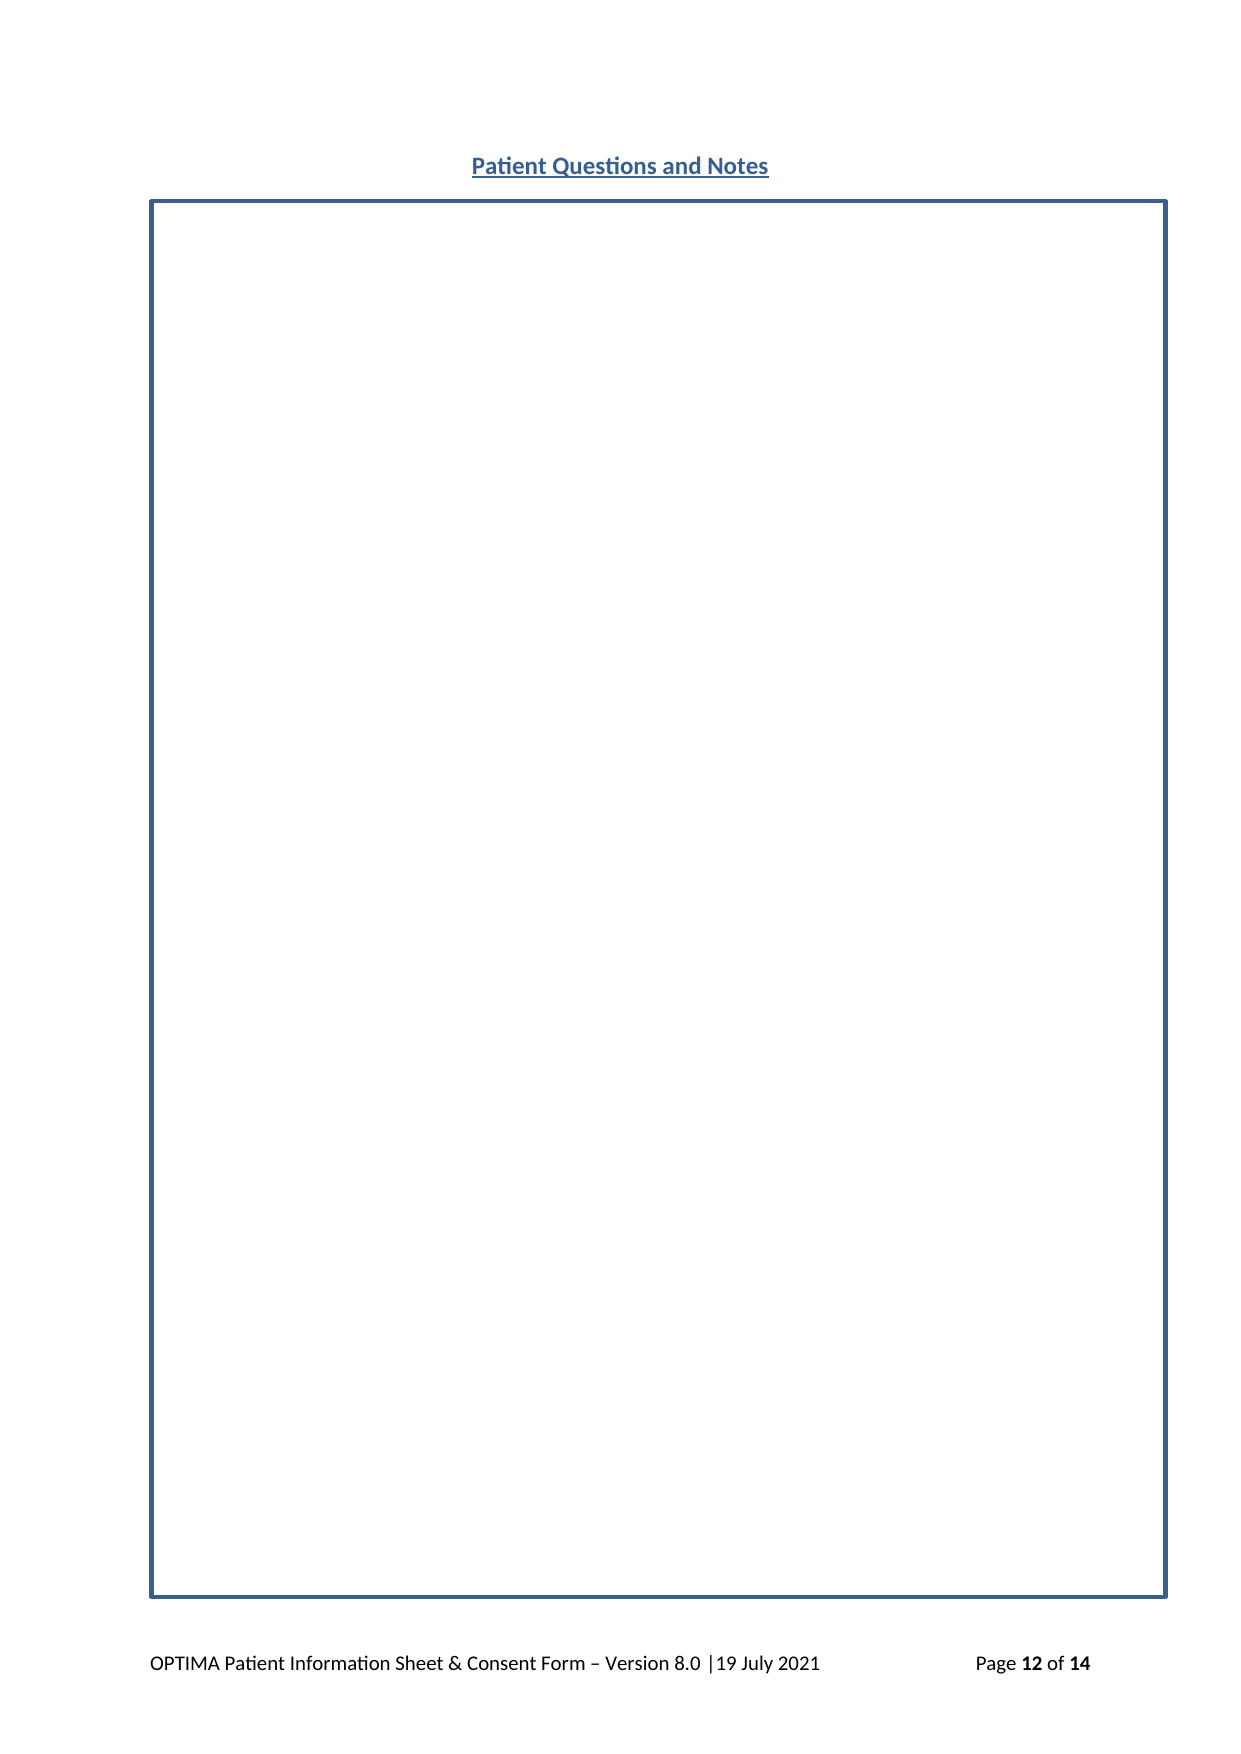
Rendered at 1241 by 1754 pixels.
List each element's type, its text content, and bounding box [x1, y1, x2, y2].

text Patient Questions and Notes [150, 150, 1090, 181]
